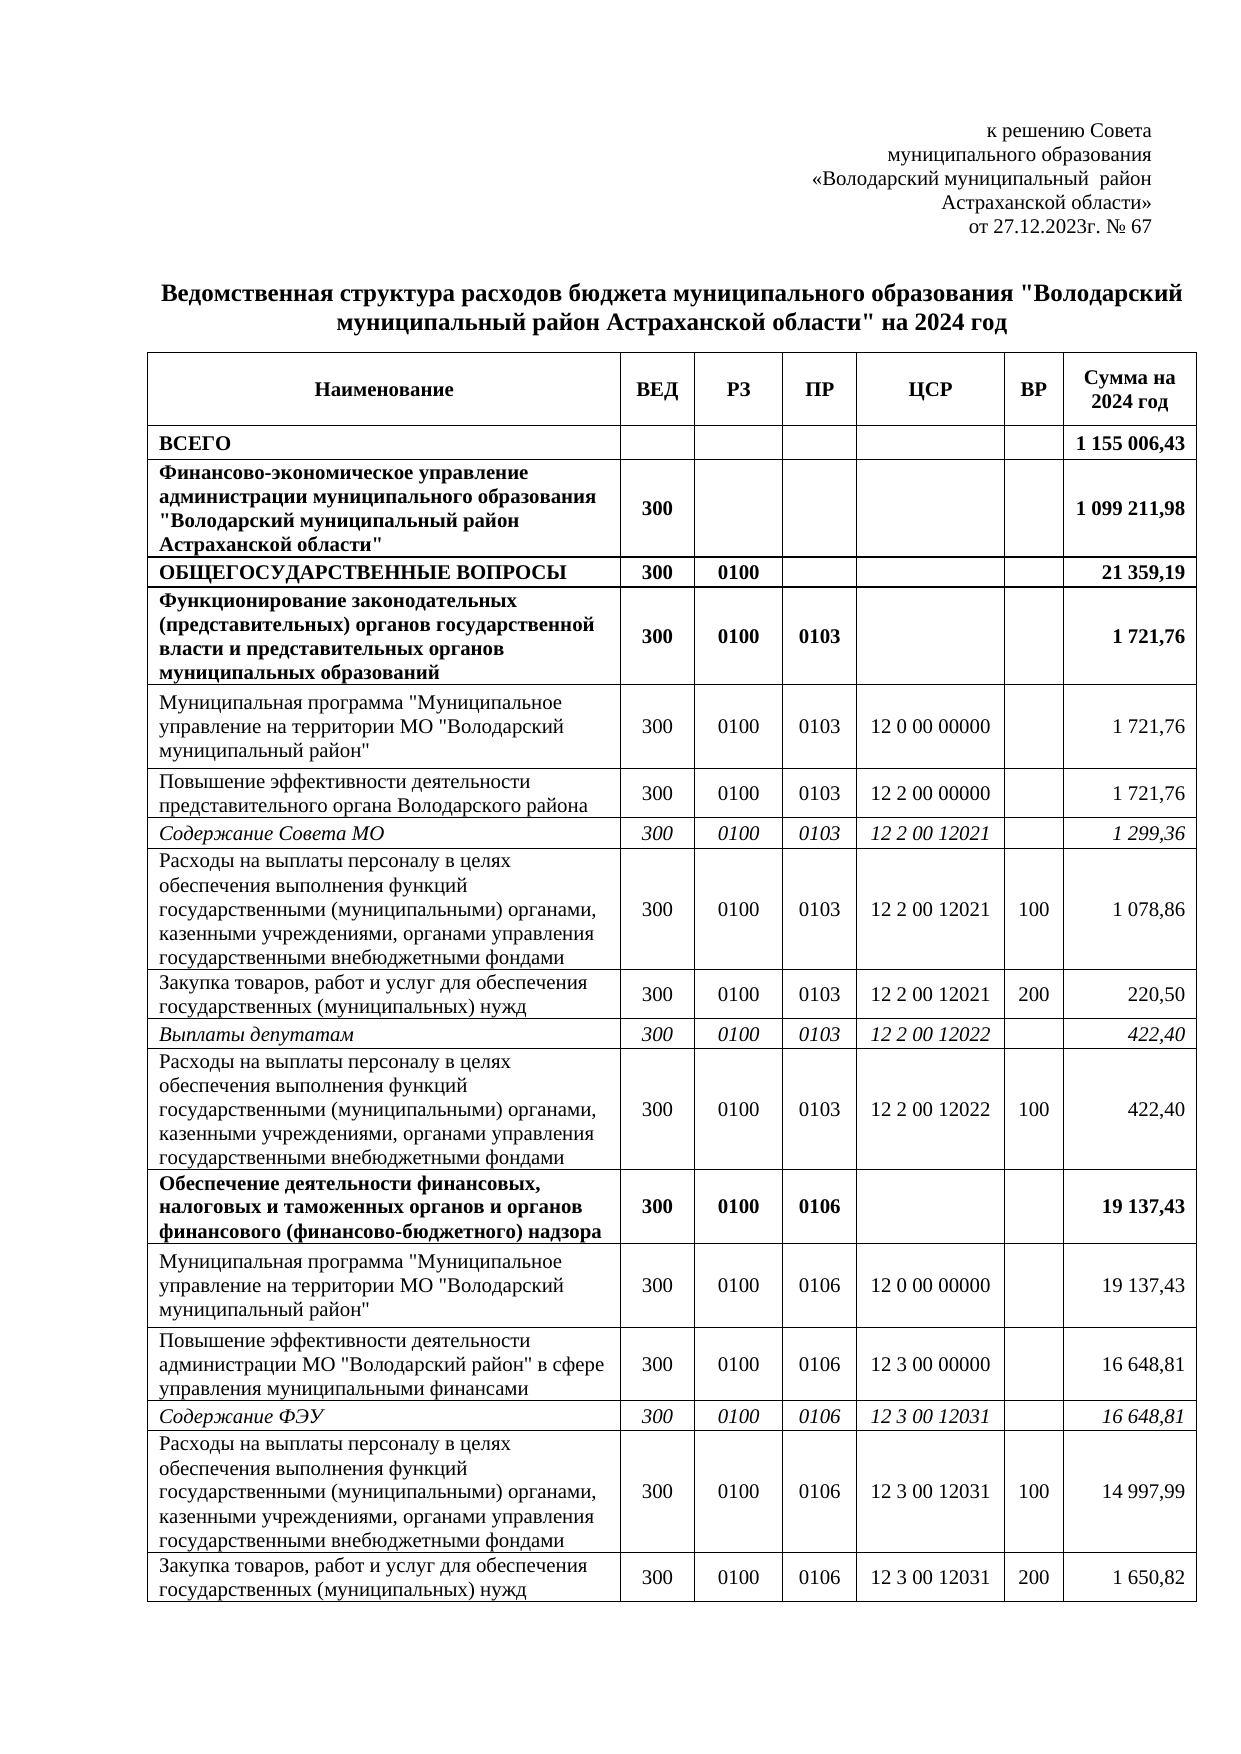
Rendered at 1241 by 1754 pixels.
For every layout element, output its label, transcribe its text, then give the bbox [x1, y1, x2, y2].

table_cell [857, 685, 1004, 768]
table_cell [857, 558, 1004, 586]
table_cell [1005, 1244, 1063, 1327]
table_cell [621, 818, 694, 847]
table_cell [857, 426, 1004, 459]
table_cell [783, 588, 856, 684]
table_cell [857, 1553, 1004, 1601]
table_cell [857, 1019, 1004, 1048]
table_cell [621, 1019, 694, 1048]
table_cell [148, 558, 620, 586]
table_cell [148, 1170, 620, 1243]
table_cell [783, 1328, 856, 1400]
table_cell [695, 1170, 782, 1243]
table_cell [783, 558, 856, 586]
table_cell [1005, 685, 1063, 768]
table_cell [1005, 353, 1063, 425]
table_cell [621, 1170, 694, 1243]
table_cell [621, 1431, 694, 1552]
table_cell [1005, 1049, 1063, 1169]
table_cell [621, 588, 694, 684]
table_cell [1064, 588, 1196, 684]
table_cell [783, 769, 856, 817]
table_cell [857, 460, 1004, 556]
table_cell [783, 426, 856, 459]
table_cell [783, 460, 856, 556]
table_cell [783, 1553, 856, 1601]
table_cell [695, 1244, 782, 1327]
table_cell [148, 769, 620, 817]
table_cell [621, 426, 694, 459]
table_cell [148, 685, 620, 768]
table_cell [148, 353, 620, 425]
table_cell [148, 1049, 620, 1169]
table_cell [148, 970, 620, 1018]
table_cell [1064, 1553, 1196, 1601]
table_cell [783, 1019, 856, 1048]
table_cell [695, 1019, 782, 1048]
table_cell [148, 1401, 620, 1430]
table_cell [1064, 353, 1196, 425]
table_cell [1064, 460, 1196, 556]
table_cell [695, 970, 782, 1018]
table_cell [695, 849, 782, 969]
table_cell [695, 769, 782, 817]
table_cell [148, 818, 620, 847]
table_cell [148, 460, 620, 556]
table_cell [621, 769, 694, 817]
text «Володарский муниципальный район [177, 166, 1152, 190]
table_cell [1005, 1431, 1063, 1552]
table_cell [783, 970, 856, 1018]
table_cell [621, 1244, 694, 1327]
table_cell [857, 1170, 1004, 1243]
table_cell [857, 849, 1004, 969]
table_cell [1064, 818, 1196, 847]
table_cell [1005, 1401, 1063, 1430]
text муниципального образования [177, 142, 1152, 166]
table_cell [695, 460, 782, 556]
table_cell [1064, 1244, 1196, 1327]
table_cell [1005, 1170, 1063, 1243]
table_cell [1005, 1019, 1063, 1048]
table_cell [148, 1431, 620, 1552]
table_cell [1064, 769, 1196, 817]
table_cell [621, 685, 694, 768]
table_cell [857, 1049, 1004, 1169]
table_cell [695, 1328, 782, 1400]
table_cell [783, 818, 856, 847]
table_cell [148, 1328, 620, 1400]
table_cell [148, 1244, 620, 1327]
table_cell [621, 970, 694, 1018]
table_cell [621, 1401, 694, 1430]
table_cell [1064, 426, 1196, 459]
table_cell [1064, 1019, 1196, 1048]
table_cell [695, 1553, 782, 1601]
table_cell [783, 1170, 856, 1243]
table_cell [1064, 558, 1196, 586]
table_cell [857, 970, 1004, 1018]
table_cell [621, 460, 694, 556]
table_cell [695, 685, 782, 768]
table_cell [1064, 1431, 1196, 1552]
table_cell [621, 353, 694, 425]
text к решению Совета [177, 118, 1152, 142]
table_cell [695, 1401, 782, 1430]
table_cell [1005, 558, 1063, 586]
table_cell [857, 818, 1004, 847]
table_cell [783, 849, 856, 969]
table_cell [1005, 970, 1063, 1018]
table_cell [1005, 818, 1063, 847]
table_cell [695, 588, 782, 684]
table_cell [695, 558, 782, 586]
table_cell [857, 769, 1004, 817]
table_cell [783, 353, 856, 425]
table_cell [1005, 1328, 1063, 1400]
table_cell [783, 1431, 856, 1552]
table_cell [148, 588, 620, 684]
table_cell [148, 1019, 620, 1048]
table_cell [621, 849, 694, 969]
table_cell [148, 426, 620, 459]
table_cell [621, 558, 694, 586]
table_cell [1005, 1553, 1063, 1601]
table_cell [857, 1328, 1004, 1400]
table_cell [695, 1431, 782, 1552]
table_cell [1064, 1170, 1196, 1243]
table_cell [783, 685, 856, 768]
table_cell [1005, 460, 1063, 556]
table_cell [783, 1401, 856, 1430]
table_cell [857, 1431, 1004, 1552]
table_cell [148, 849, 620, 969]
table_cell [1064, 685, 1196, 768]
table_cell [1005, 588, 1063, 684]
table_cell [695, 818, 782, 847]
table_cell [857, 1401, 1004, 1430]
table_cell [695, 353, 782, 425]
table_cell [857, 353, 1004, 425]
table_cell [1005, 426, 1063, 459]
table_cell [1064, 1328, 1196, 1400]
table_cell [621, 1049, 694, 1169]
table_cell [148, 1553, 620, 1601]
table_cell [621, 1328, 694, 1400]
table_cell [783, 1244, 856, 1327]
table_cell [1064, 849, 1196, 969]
text Астраханской области» [177, 190, 1152, 214]
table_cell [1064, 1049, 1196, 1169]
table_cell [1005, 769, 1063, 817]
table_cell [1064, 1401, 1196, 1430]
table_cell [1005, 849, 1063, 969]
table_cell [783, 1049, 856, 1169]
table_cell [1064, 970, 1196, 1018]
text от 27.12.2023г. № 67 [177, 214, 1152, 238]
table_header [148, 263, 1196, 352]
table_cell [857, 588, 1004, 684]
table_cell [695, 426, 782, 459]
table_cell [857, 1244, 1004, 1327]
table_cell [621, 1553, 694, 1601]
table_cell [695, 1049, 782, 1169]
